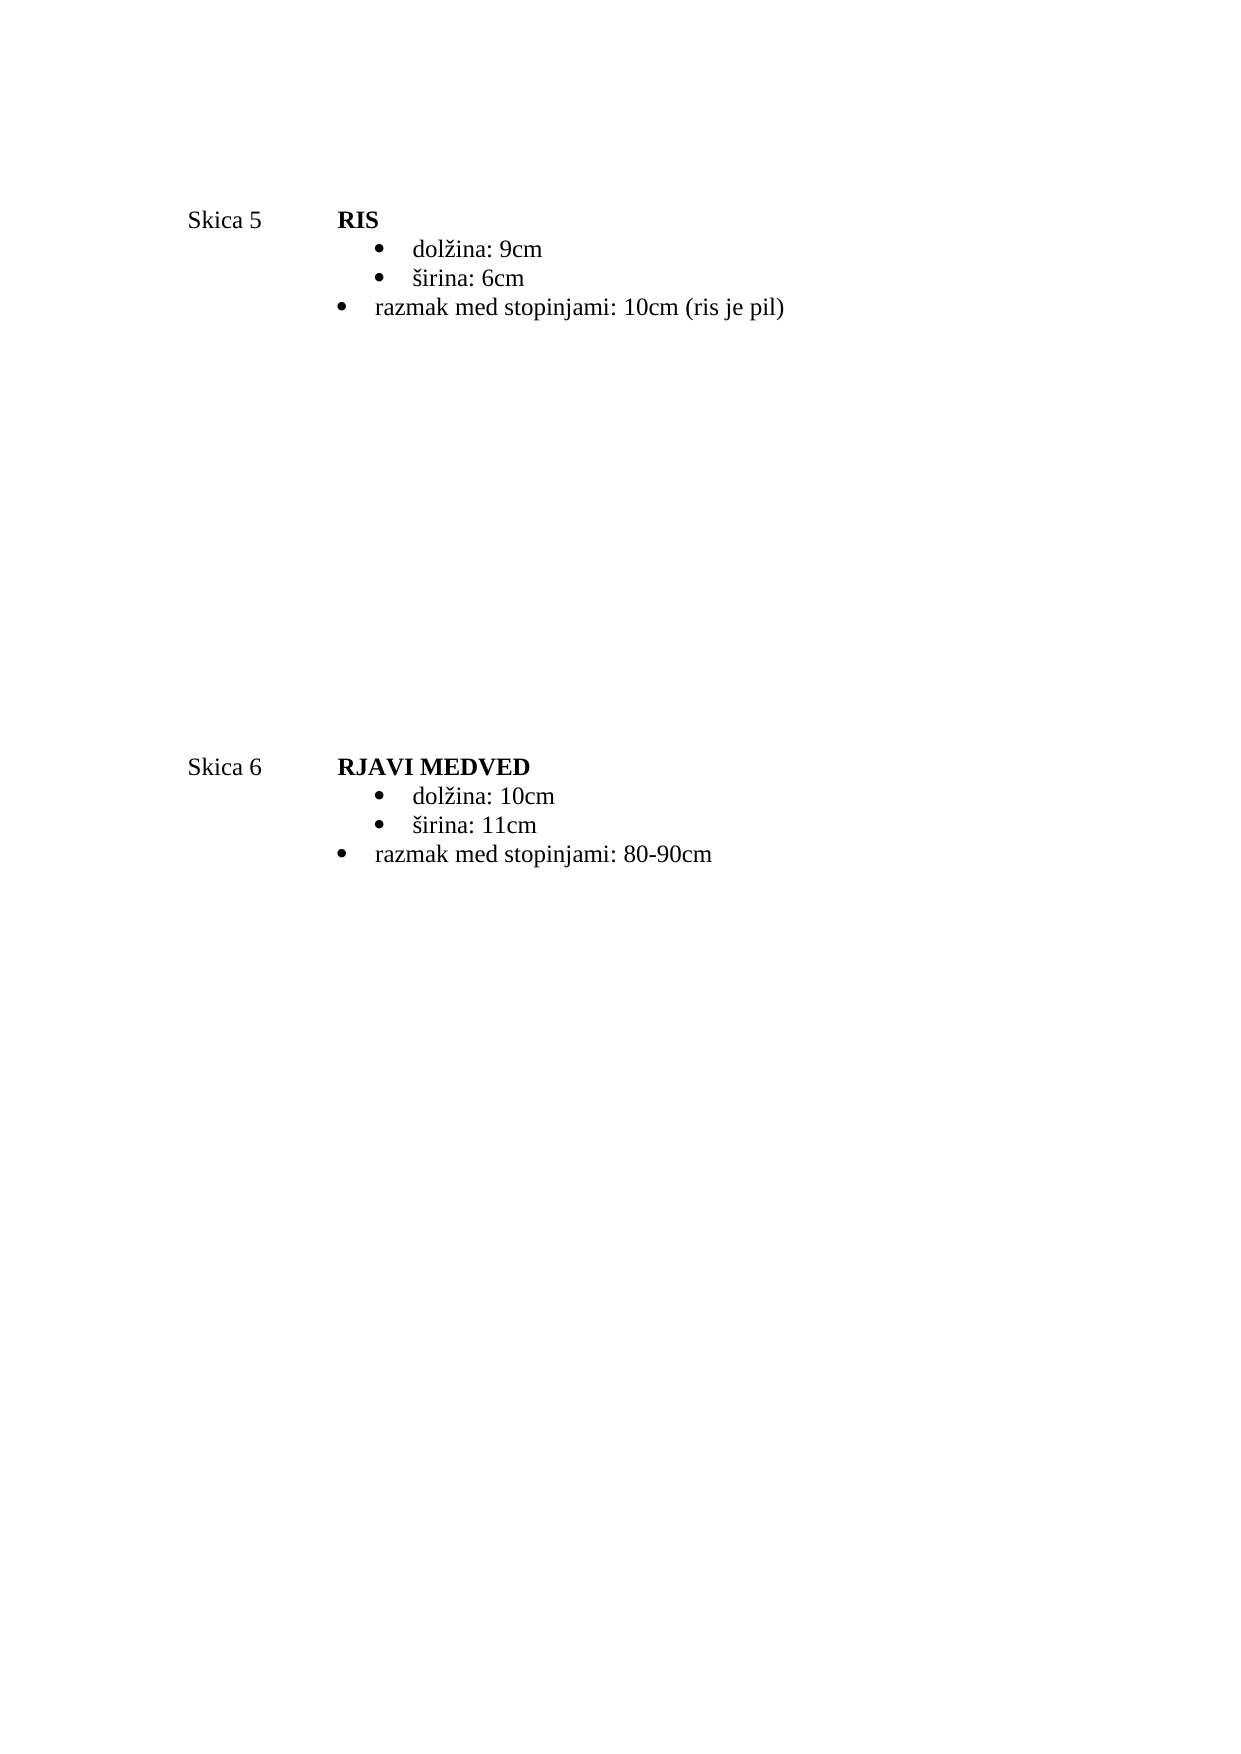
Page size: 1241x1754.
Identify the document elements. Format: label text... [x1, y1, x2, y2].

list razmak med stopinjami: 10cm (ris je pil) [337, 292, 1053, 321]
list širina: 6cm [375, 263, 1053, 292]
text Skica 5 RIS [187, 204, 1053, 234]
list širina: 11cm [375, 810, 1053, 839]
text Skica 6 RJAVI MEDVED [187, 752, 1053, 781]
list dolžina: 9cm [375, 234, 1053, 263]
list dolžina: 10cm [375, 781, 1053, 810]
list razmak med stopinjami: 80-90cm [337, 839, 1053, 868]
